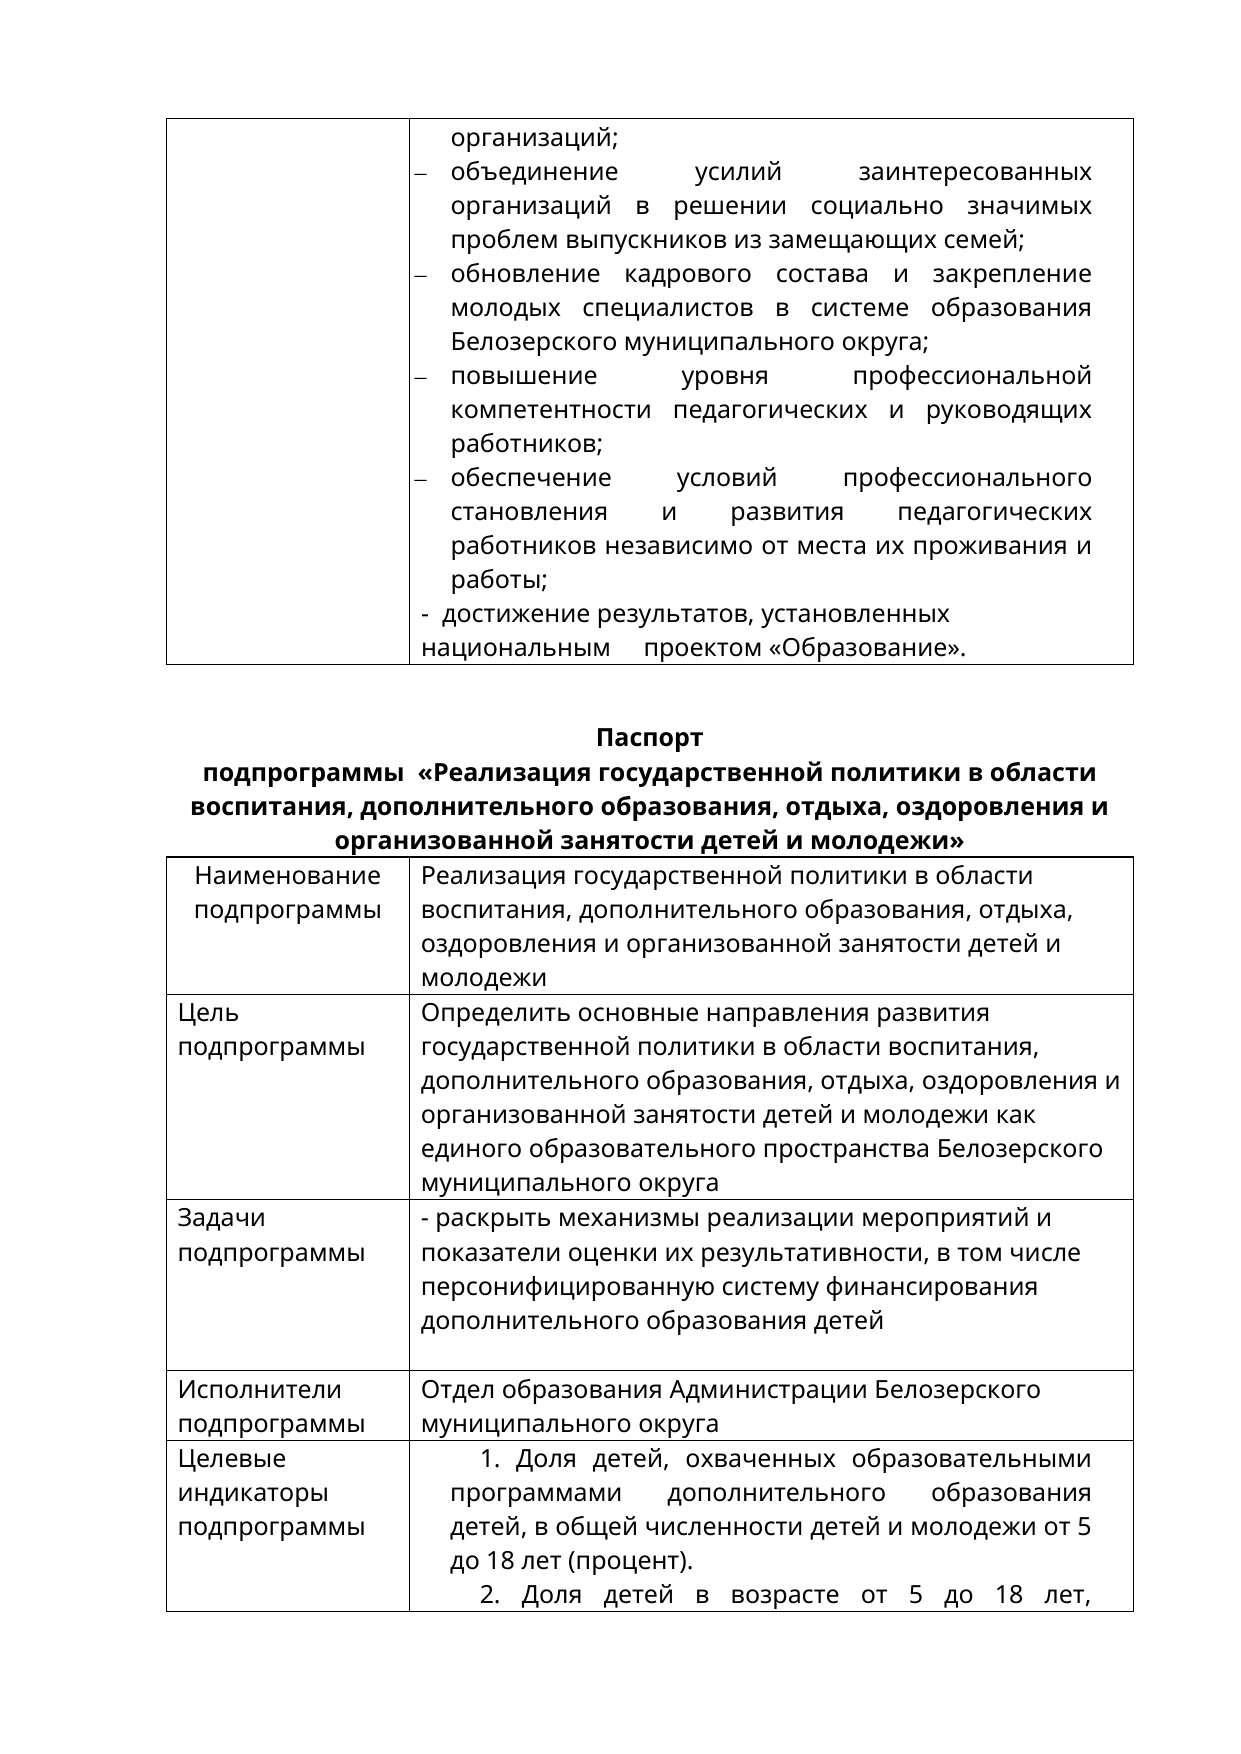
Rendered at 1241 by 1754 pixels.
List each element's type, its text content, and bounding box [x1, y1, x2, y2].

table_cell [410, 119, 1133, 664]
table_cell Отдел образования Администрации Белозерского муниципального округа [410, 1371, 1133, 1439]
text Паспорт [177, 720, 1122, 754]
table_cell Исполнители подпрограммы [167, 1371, 409, 1439]
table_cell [410, 1441, 1133, 1611]
table_cell Задачи подпрограммы [167, 1200, 409, 1370]
table_header Наименование подпрограммы [167, 858, 409, 994]
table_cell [167, 119, 409, 664]
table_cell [167, 1441, 409, 1611]
text подпрограммы «Реализация государственной политики в области воспитания, дополнительного образования, отдыха, оздоровления и организованной занятости детей и молодежи» [177, 754, 1122, 856]
table_cell Определить основные направления развития государственной политики в области воспитания, дополнительного образования, отдыха, оздоровления и организованной занятости детей и молодежи как единого образовательного пространства Белозерского муниципального округа [410, 995, 1133, 1199]
table_cell - раскрыть механизмы реализации мероприятий и показатели оценки их результативности, в том числе персонифицированную систему финансирования дополнительного образования детей [410, 1200, 1133, 1370]
table_cell Цель подпрограммы [167, 995, 409, 1199]
table_header Реализация государственной политики в области воспитания, дополнительного образования, отдыха, оздоровления и организованной занятости детей и молодежи [410, 858, 1133, 994]
